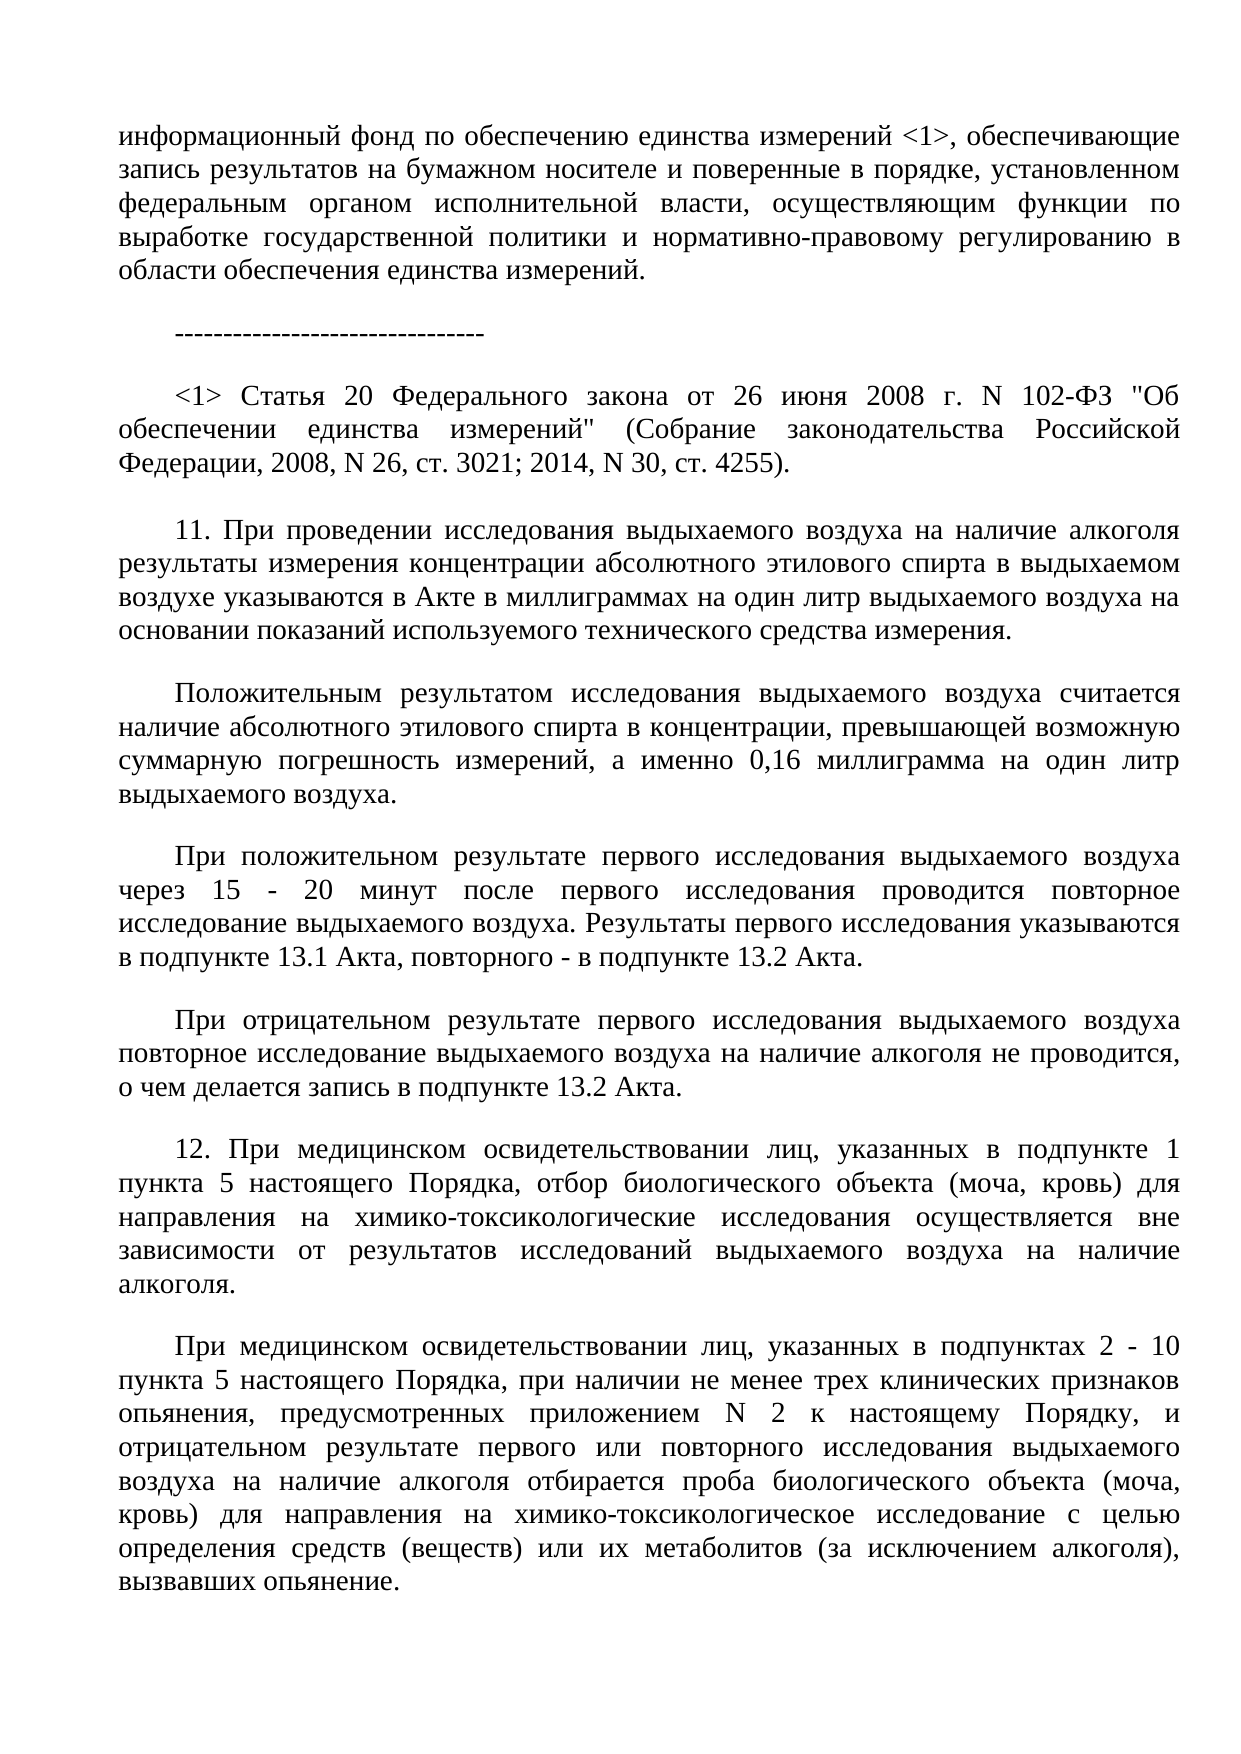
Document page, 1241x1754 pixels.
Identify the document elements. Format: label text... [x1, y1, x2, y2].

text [118, 118, 1181, 286]
text 12. При медицинском освидетельствовании лиц, указанных в подпункте 1 пункта 5 настоящего Порядка, отбор биологического объекта (моча, кровь) для направления на химико-токсикологические исследования осуществляется вне зависимости от результатов исследований выдыхаемого воздуха на наличие алкоголя. [118, 1132, 1181, 1299]
text 11. При проведении исследования выдыхаемого воздуха на наличие алкоголя результаты измерения концентрации абсолютного этилового спирта в выдыхаемом воздухе указываются в Акте в миллиграммах на один литр выдыхаемого воздуха на основании показаний используемого технического средства измерения. [118, 512, 1181, 646]
text <1> Статья 20 Федерального закона от 26 июня 2008 г. N 102-ФЗ "Об обеспечении единства измерений" (Собрание законодательства Российской Федерации, 2008, N 26, ст. 3021; 2014, N 30, ст. 4255). [118, 378, 1181, 478]
text При медицинском освидетельствовании лиц, указанных в подпунктах 2 - 10 пункта 5 настоящего Порядка, при наличии не менее трех клинических признаков опьянения, предусмотренных приложением N 2 к настоящему Порядку, и отрицательном результате первого или повторного исследования выдыхаемого воздуха на наличие алкоголя отбирается проба биологического объекта (моча, кровь) для направления на химико-токсикологическое исследование с целью определения средств (веществ) или их метаболитов (за исключением алкоголя), вызвавших опьянение. [118, 1328, 1181, 1597]
text При отрицательном результате первого исследования выдыхаемого воздуха повторное исследование выдыхаемого воздуха на наличие алкоголя не проводится, о чем делается запись в подпункте 13.2 Акта. [118, 1002, 1181, 1102]
text Положительным результатом исследования выдыхаемого воздуха считается наличие абсолютного этилового спирта в концентрации, превышающей возможную суммарную погрешность измерений, а именно 0,16 миллиграмма на один литр выдыхаемого воздуха. [118, 675, 1181, 809]
text При положительном результате первого исследования выдыхаемого воздуха через 15 - 20 минут после первого исследования проводится повторное исследование выдыхаемого воздуха. Результаты первого исследования указываются в подпункте 13.1 Акта, повторного - в подпункте 13.2 Акта. [118, 838, 1181, 973]
text -------------------------------- [118, 315, 1181, 348]
